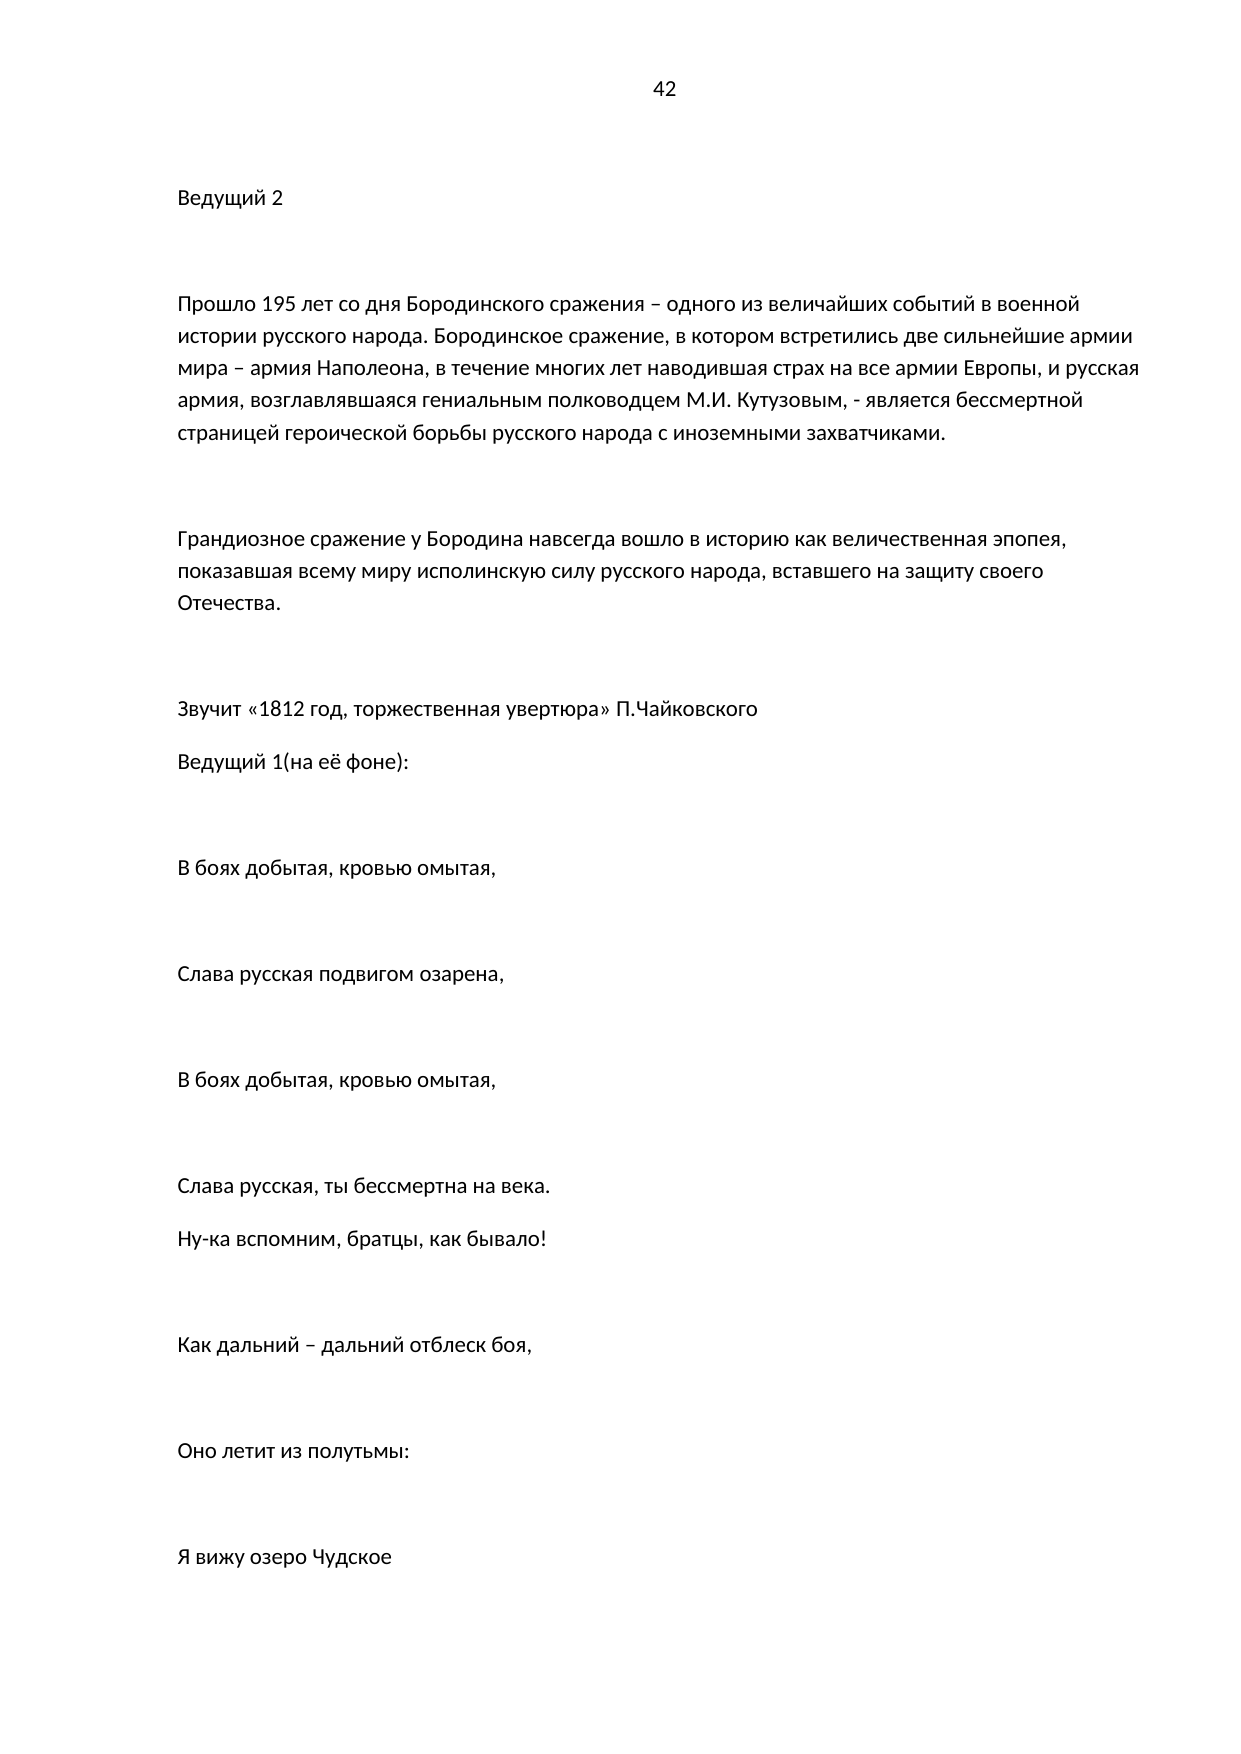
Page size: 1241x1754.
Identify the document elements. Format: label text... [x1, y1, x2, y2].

text Ведущий 1(на её фоне): [177, 747, 1152, 775]
text Я вижу озеро Чудское [177, 1542, 1152, 1570]
text Ведущий 2 [177, 183, 1152, 211]
text Прошло 195 лет со дня Бородинского сражения – одного из величайших событий в военной истории русского народа. Бородинское сражение, в котором встретились две сильнейшие армии мира – армия Наполеона, в течение многих лет наводившая страх на все армии Европы, и русская армия, возглавлявшаяся гениальным полководцем М.И. Кутузовым, - является бессмертной страницей героической борьбы русского народа с иноземными захватчиками. [177, 289, 1152, 446]
text Как дальний – дальний отблеск боя, [177, 1330, 1152, 1358]
text Слава русская, ты бессмертна на века. [177, 1171, 1152, 1199]
text Звучит «1812 год, торжественная увертюра» П.Чайковского [177, 694, 1152, 722]
text Ну-ка вспомним, братцы, как бывало! [177, 1224, 1152, 1252]
text Грандиозное сражение у Бородина навсегда вошло в историю как величественная эпопея, показавшая всему миру исполинскую силу русского народа, вставшего на защиту своего Отечества. [177, 524, 1152, 616]
text Оно летит из полутьмы: [177, 1436, 1152, 1464]
text Слава русская подвигом озарена, [177, 959, 1152, 987]
text В боях добытая, кровью омытая, [177, 1065, 1152, 1093]
text В боях добытая, кровью омытая, [177, 853, 1152, 881]
